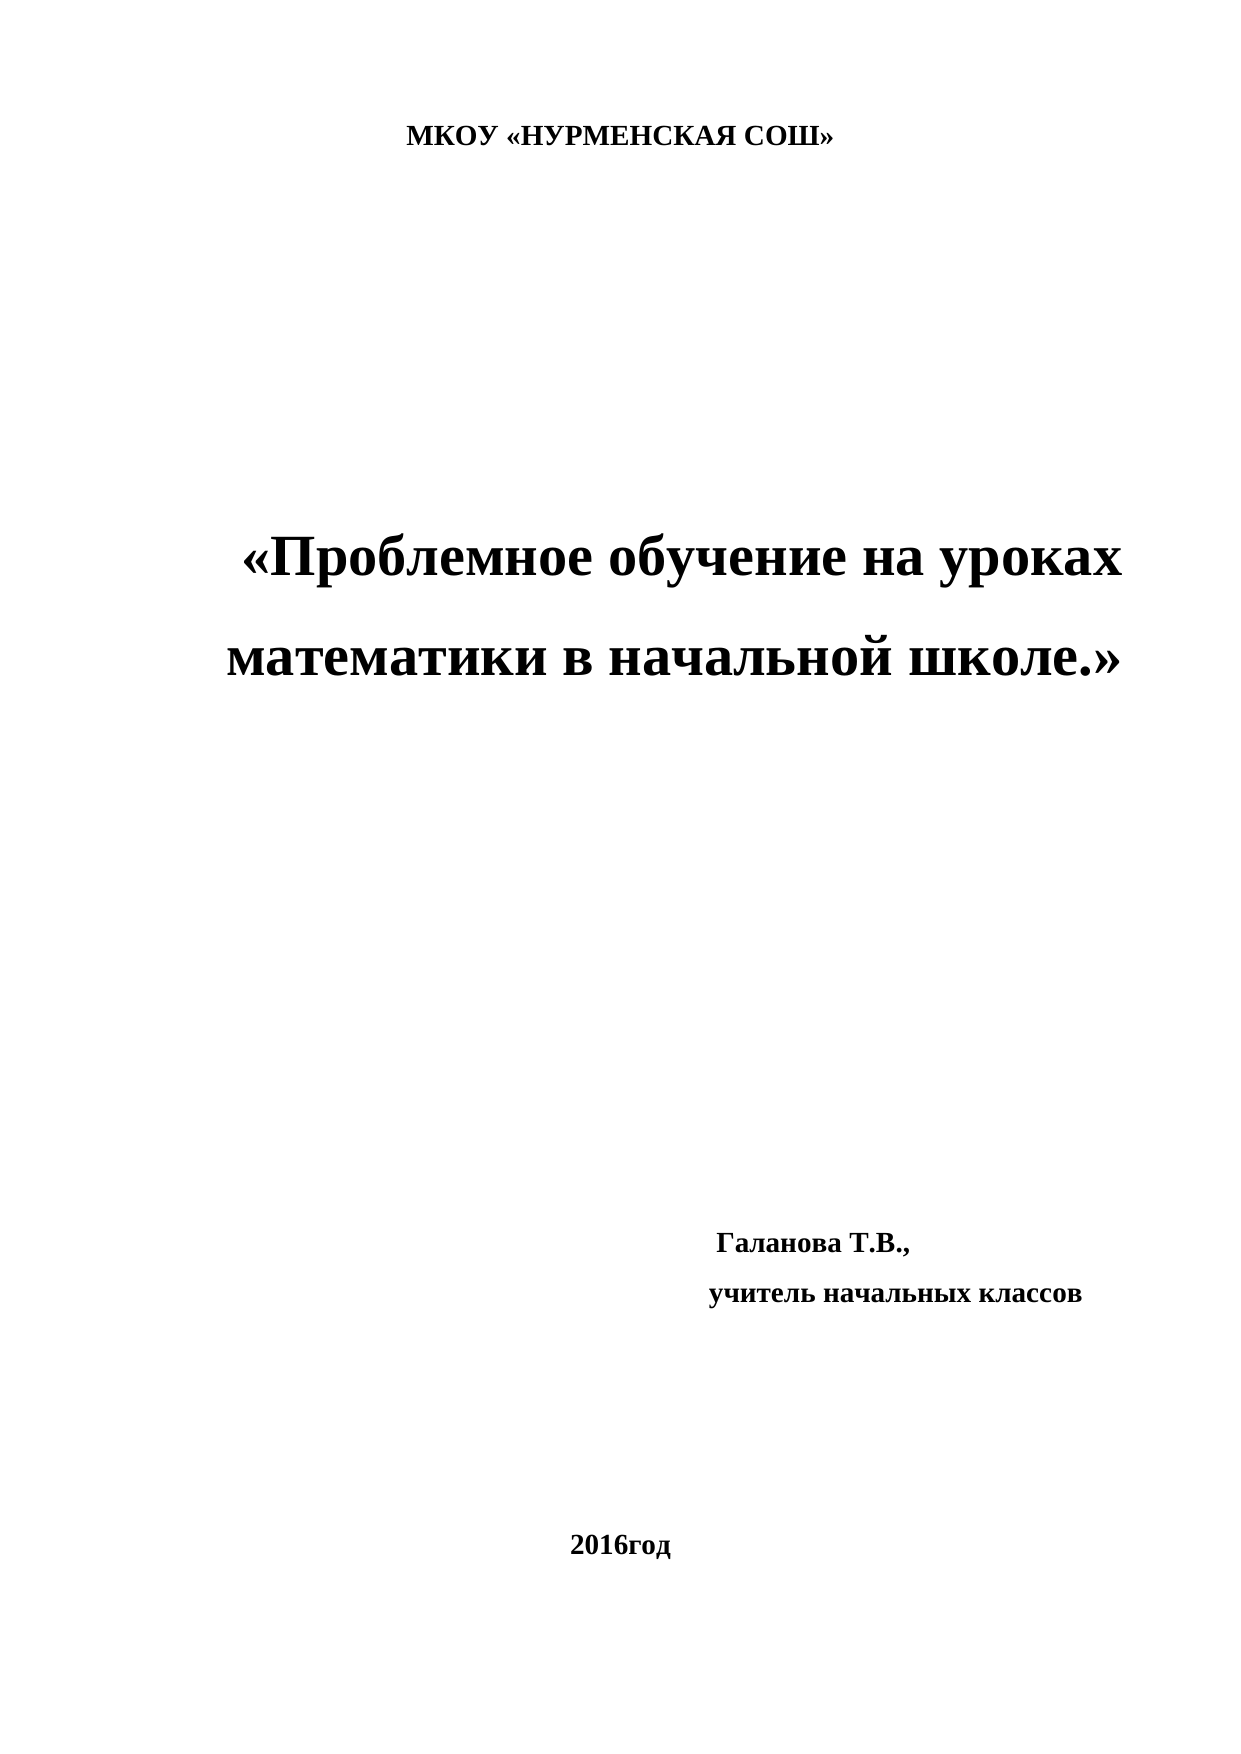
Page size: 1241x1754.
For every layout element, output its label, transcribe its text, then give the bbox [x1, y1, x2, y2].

text «Проблемное обучение на уроках математики в начальной школе.» [118, 521, 1122, 688]
text 2016год [118, 1527, 1122, 1560]
text МКОУ «НУРМЕНСКАЯ СОШ» [118, 118, 1122, 152]
text учитель начальных классов [709, 1275, 1122, 1309]
text Галанова Т.В., [709, 1225, 1122, 1258]
